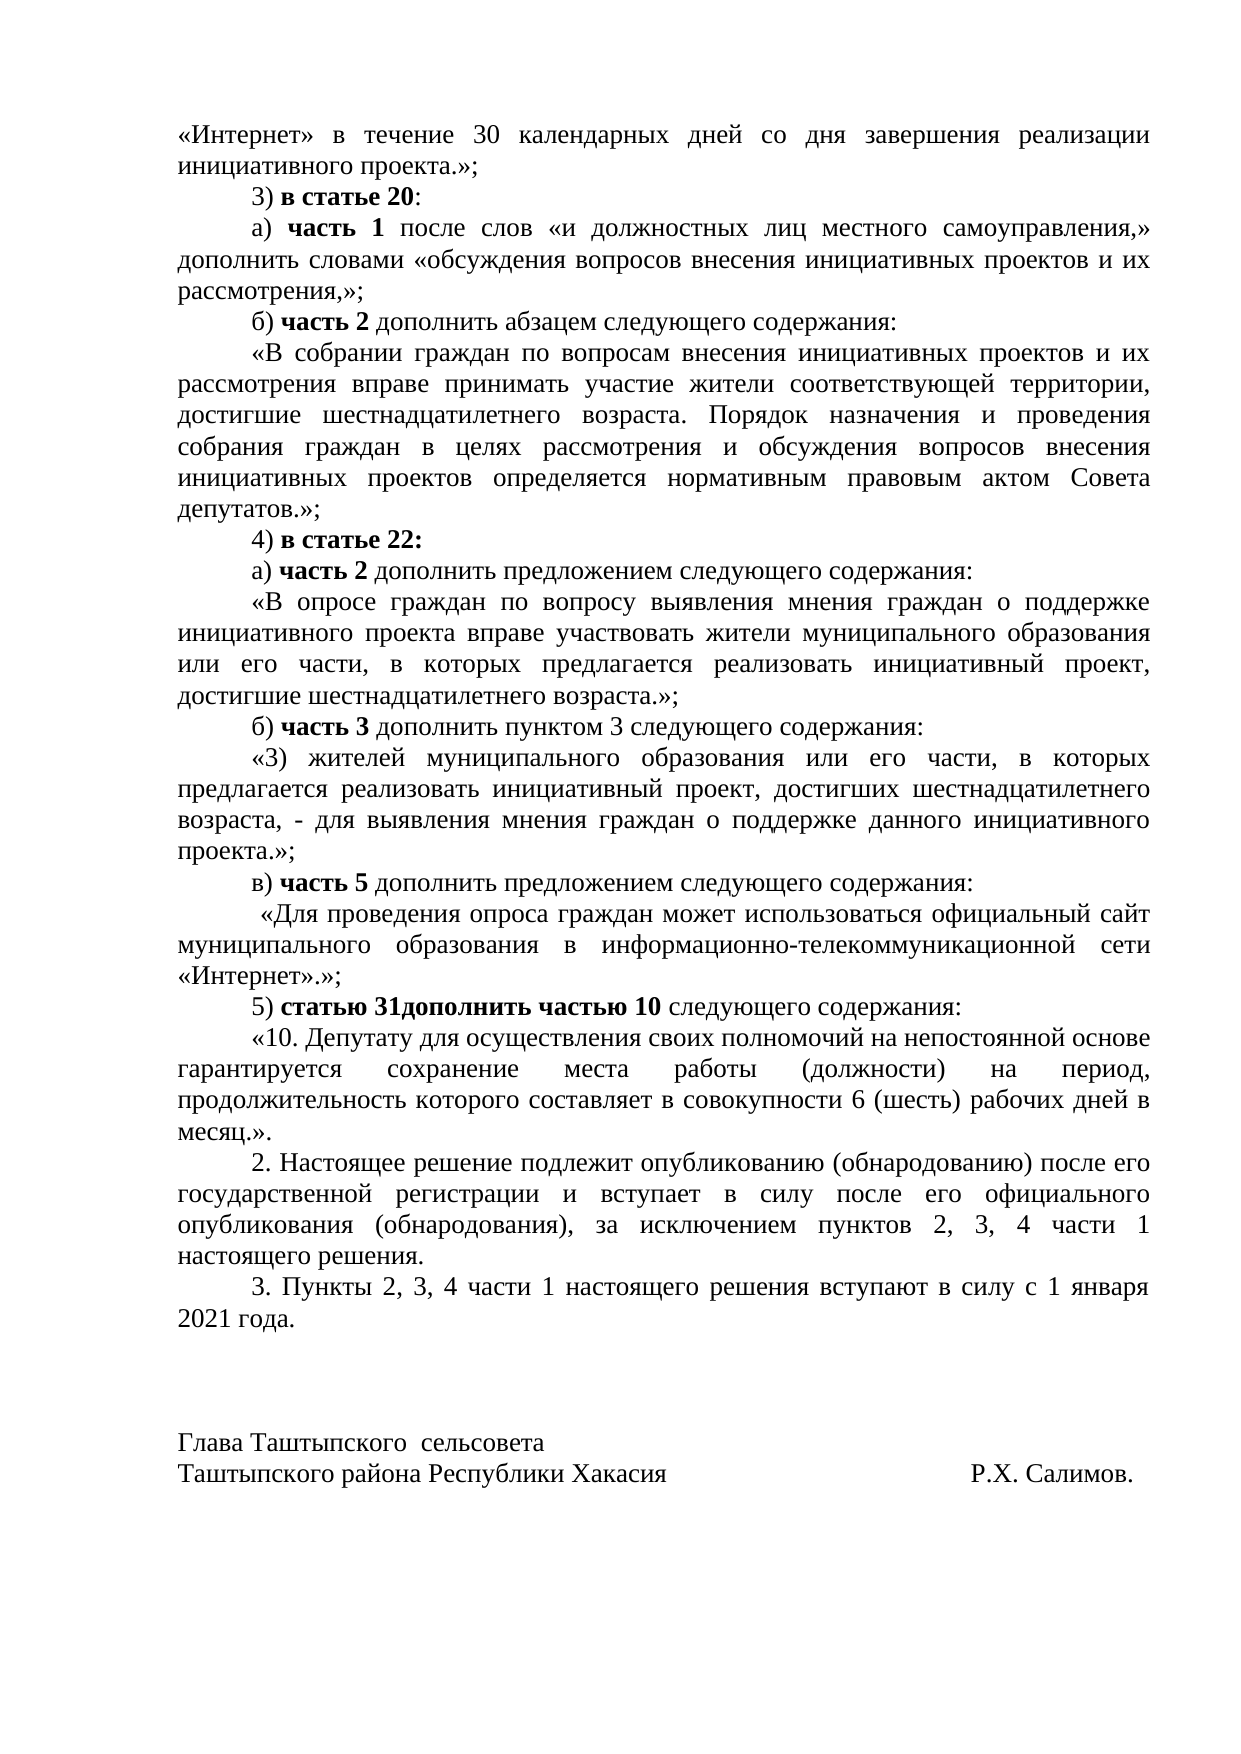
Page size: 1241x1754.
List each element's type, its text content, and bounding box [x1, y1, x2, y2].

text в) часть 5 дополнить предложением следующего содержания: [177, 866, 1152, 897]
text 4) в статье 22: [177, 523, 1152, 554]
text «В собрании граждан по вопросам внесения инициативных проектов и их рассмотрения вправе принимать участие жители соответствующей территории, достигшие шестнадцатилетнего возраста. Порядок назначения и проведения собрания граждан в целях рассмотрения и обсуждения вопросов внесения инициативных проектов определяется нормативным правовым актом Совета депутатов.»; [177, 336, 1152, 523]
text 5) статью 31дополнить частью 10 следующего содержания: [177, 990, 1152, 1021]
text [177, 118, 1152, 180]
text Глава Таштыпского сельсовета [177, 1426, 1152, 1457]
text а) часть 1 после слов «и должностных лиц местного самоуправления,» дополнить словами «обсуждения вопросов внесения инициативных проектов и их рассмотрения,»; [177, 212, 1152, 305]
text а) часть 2 дополнить предложением следующего содержания: [177, 554, 1152, 585]
text «3) жителей муниципального образования или его части, в которых предлагается реализовать инициативный проект, достигших шестнадцатилетнего возраста, - для выявления мнения граждан о поддержке данного инициативного проекта.»; [177, 741, 1152, 866]
text б) часть 2 дополнить абзацем следующего содержания: [177, 305, 1152, 336]
text 3. Пункты 2, 3, 4 части 1 настоящего решения вступают в силу с 1 января 2021 года. [177, 1271, 1152, 1333]
text «Для проведения опроса граждан может использоваться официальный сайт муниципального образования в информационно-телекоммуникационной сети «Интернет».»; [177, 897, 1152, 990]
text Таштыпского района Республики Хакасия Р.Х. Салимов. [177, 1457, 1152, 1488]
text б) часть 3 дополнить пунктом 3 следующего содержания: [177, 710, 1152, 741]
text 3) в статье 20: [177, 180, 1152, 212]
text 2. Настоящее решение подлежит опубликованию (обнародованию) после его государственной регистрации и вступает в силу после его официального опубликования (обнародования), за исключением пунктов 2, 3, 4 части 1 настоящего решения. [177, 1146, 1152, 1271]
text «10. Депутату для осуществления своих полномочий на непостоянной основе гарантируется сохранение места работы (должности) на период, продолжительность которого составляет в совокупности 6 (шесть) рабочих дней в месяц.». [177, 1021, 1152, 1146]
text «В опросе граждан по вопросу выявления мнения граждан о поддержке инициативного проекта вправе участвовать жители муниципального образования или его части, в которых предлагается реализовать инициативный проект, достигшие шестнадцатилетнего возраста.»; [177, 585, 1152, 710]
